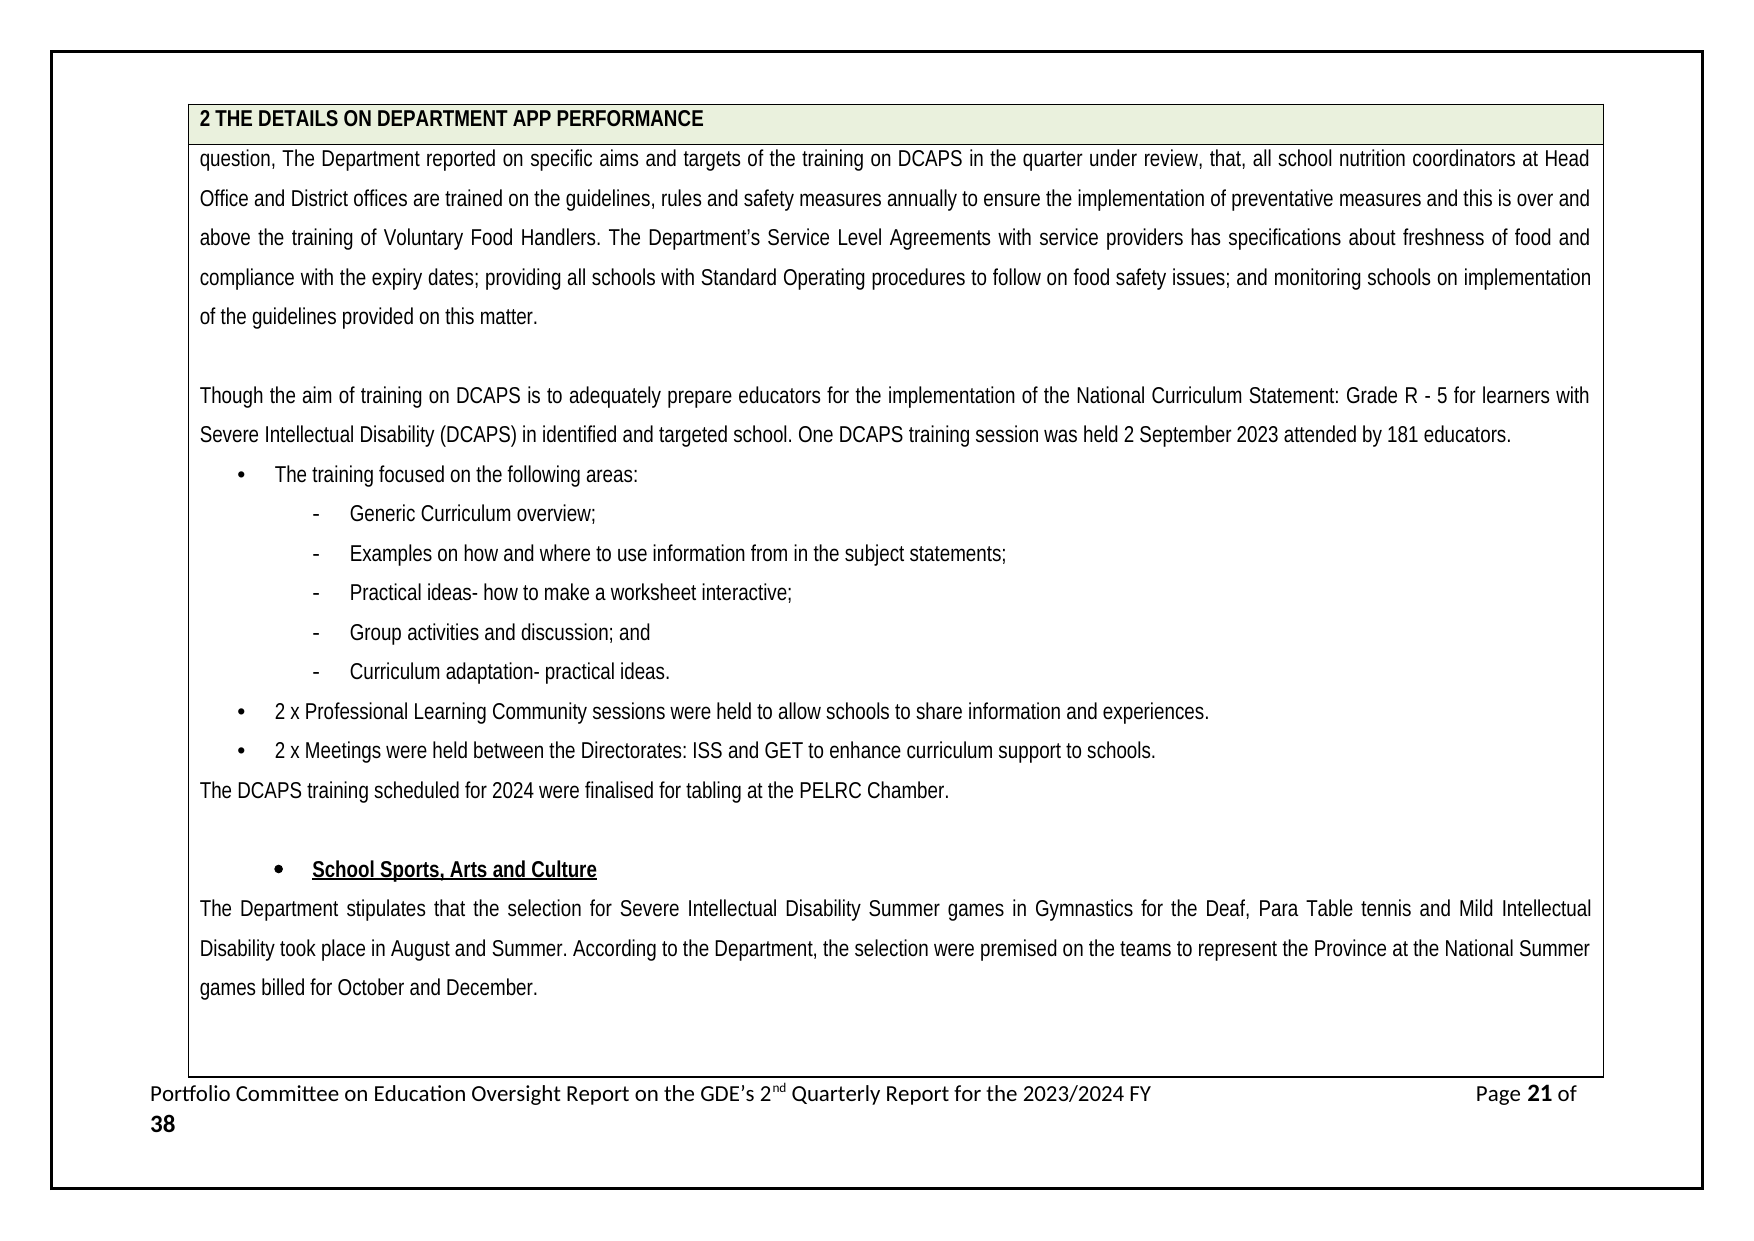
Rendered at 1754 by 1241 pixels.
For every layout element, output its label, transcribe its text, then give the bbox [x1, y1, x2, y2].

table_header 2 THE DETAILS ON DEPARTMENT APP PERFORMANCE [189, 105, 1603, 144]
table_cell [189, 145, 1603, 1076]
